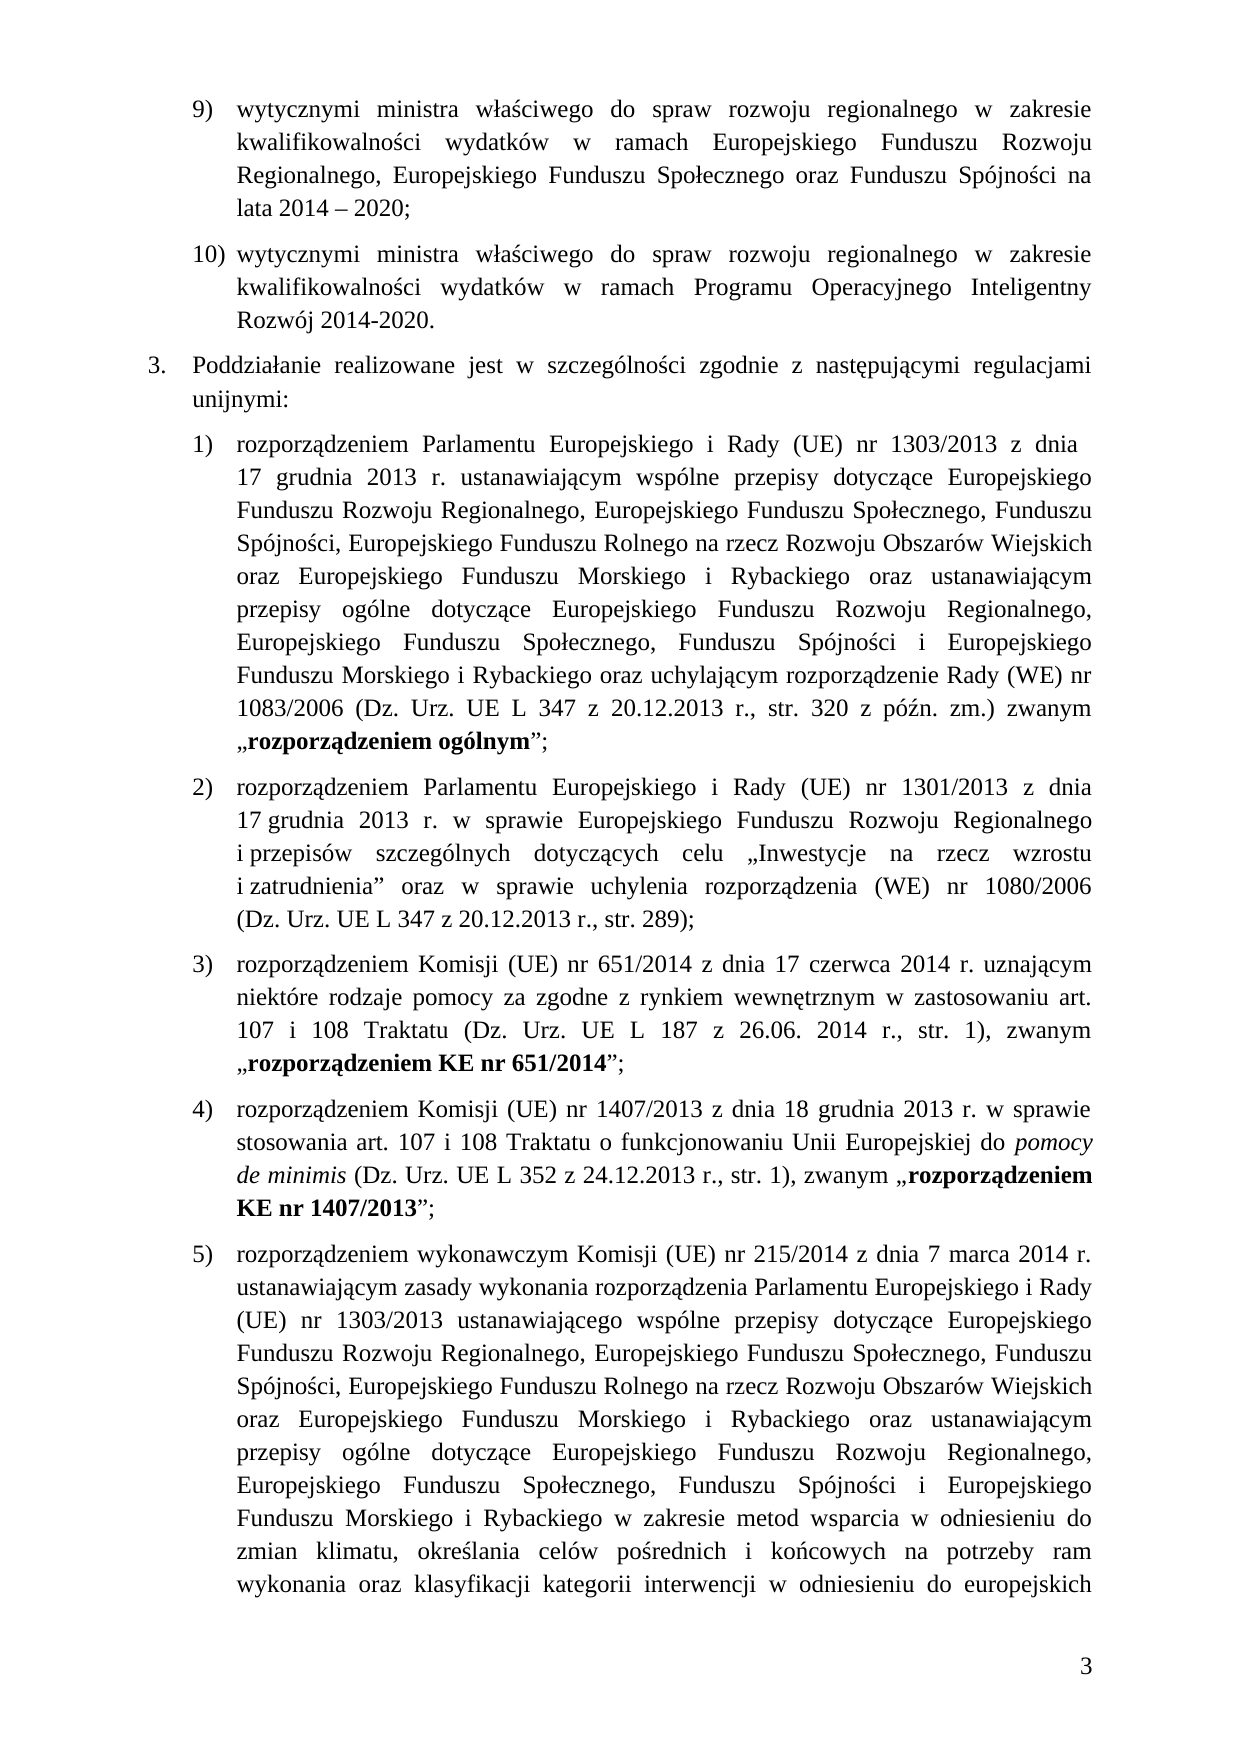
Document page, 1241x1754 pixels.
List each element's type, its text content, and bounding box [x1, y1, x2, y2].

list wytycznymi ministra właściwego do spraw rozwoju regionalnego w zakresie kwalifikowalności wydatków w ramach Europejskiego Funduszu Rozwoju Regionalnego, Europejskiego Funduszu Społecznego oraz Funduszu Spójności na lata 2014 – 2020; [192, 94, 1092, 222]
list wytycznymi ministra właściwego do spraw rozwoju regionalnego w zakresie kwalifikowalności wydatków w ramach Programu Operacyjnego Inteligentny Rozwój 2014-2020. [192, 239, 1092, 334]
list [192, 1239, 1092, 1598]
list rozporządzeniem Parlamentu Europejskiego i Rady (UE) nr 1301/2013 z dnia 17 grudnia 2013 r. w sprawie Europejskiego Funduszu Rozwoju Regionalnego i przepisów szczególnych dotyczących celu „Inwestycje na rzecz wzrostu i zatrudnienia” oraz w sprawie uchylenia rozporządzenia (WE) nr 1080/2006 (Dz. Urz. UE L 347 z 20.12.2013 r., str. 289); [192, 772, 1092, 933]
list rozporządzeniem Komisji (UE) nr 1407/2013 z dnia 18 grudnia 2013 r. w sprawie stosowania art. 107 i 108 Traktatu o funkcjonowaniu Unii Europejskiej do pomocy de minimis (Dz. Urz. UE L 352 z 24.12.2013 r., str. 1), zwanym „rozporządzeniem KE nr 1407/2013”; [192, 1094, 1092, 1222]
list rozporządzeniem Komisji (UE) nr 651/2014 z dnia 17 czerwca 2014 r. uznającym niektóre rodzaje pomocy za zgodne z rynkiem wewnętrznym w zastosowaniu art. 107 i 108 Traktatu (Dz. Urz. UE L 187 z 26.06. 2014 r., str. 1), zwanym „rozporządzeniem KE nr 651/2014”; [192, 949, 1092, 1077]
list rozporządzeniem Parlamentu Europejskiego i Rady (UE) nr 1303/2013 z dnia 17 grudnia 2013 r. ustanawiającym wspólne przepisy dotyczące Europejskiego Funduszu Rozwoju Regionalnego, Europejskiego Funduszu Społecznego, Funduszu Spójności, Europejskiego Funduszu Rolnego na rzecz Rozwoju Obszarów Wiejskich oraz Europejskiego Funduszu Morskiego i Rybackiego oraz ustanawiającym przepisy ogólne dotyczące Europejskiego Funduszu Rozwoju Regionalnego, Europejskiego Funduszu Społecznego, Funduszu Spójności i Europejskiego Funduszu Morskiego i Rybackiego oraz uchylającym rozporządzenie Rady (WE) nr 1083/2006 (Dz. Urz. UE L 347 z 20.12.2013 r., str. 320 z późn. zm.) zwanym „rozporządzeniem ogólnym”; [192, 429, 1092, 755]
list Poddziałanie realizowane jest w szczególności zgodnie z następującymi regulacjami unijnymi: [148, 351, 1092, 412]
